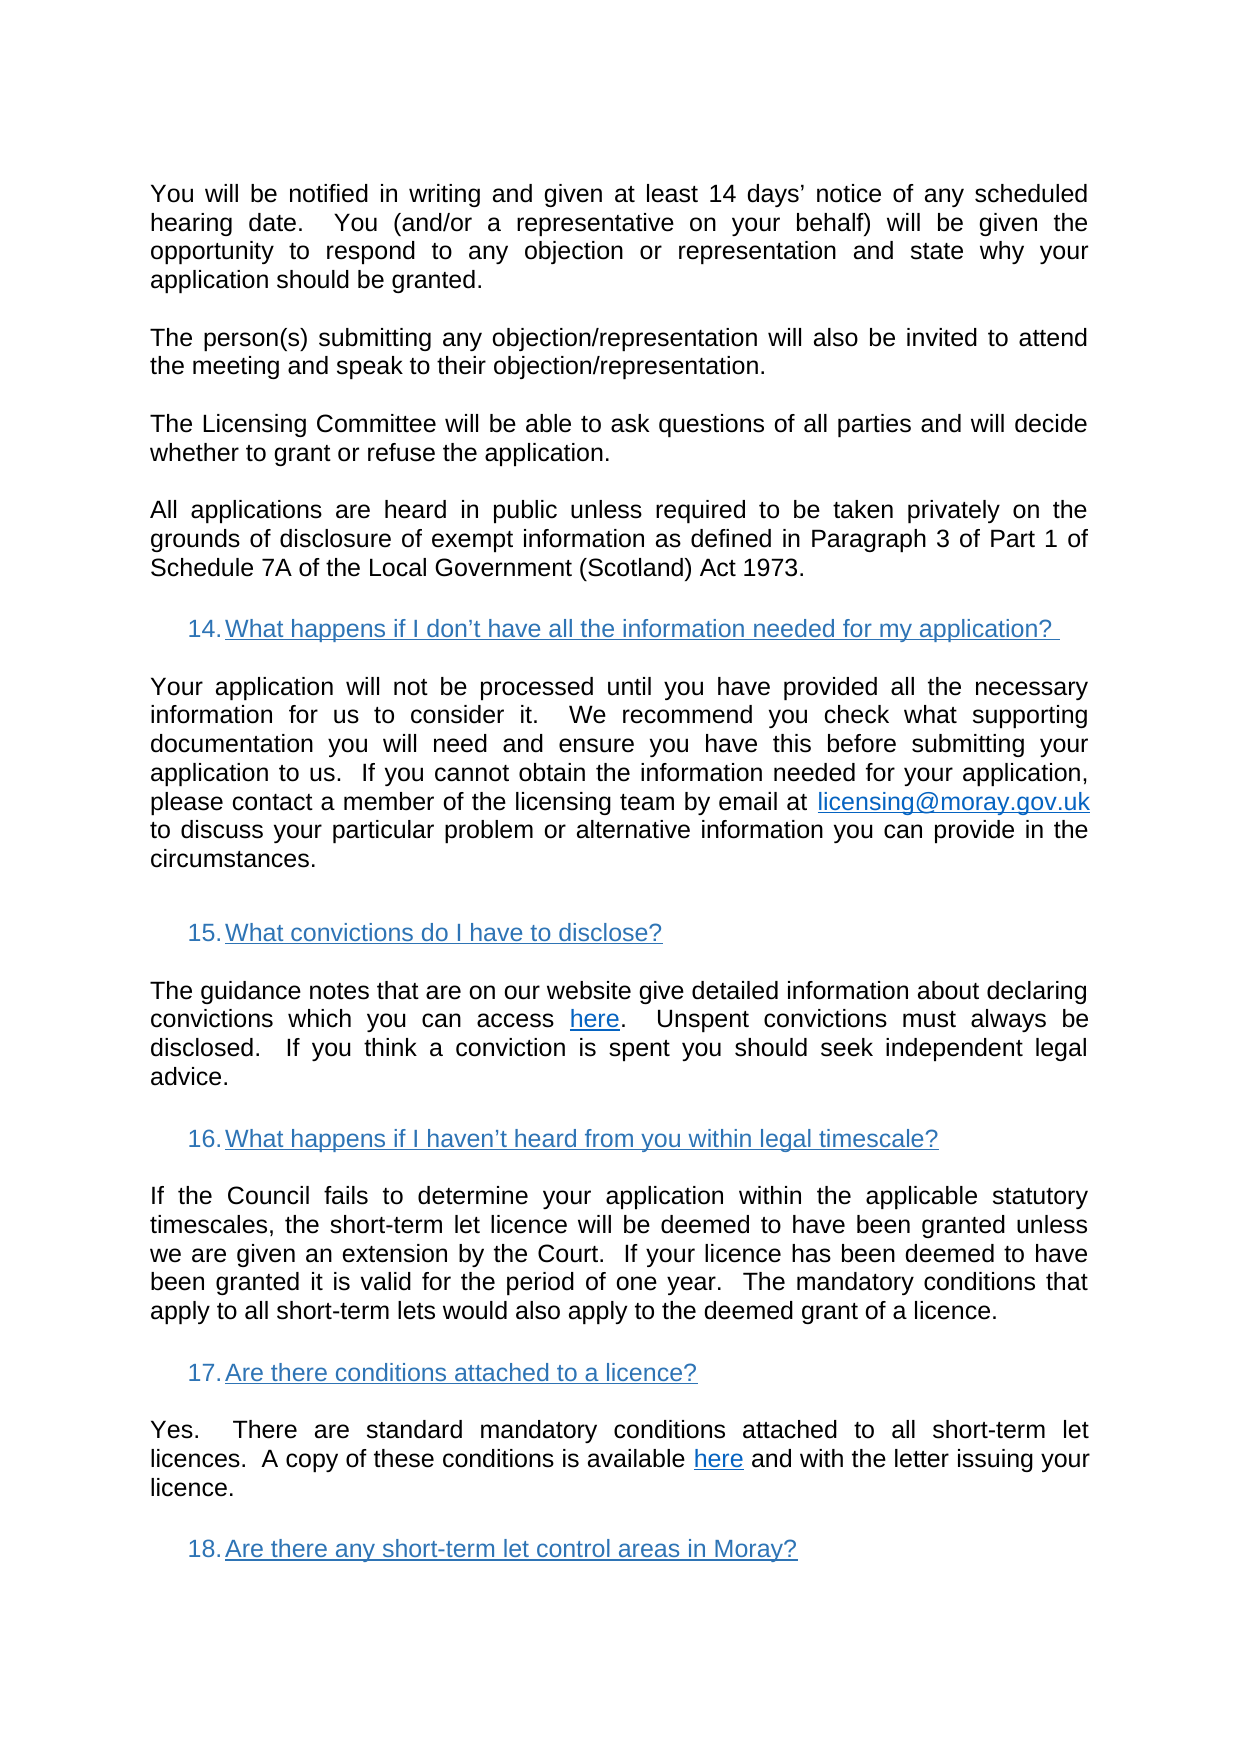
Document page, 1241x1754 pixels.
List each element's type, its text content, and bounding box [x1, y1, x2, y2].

subtitle Are there any short-term let control areas in Moray? [187, 1534, 1090, 1563]
text Your application will not be processed until you have provided all the necessary information for us to consider it. We recommend you check what supporting documentation you will need and ensure you have this before submitting your application to us. If you cannot obtain the information needed for your application, please contact a member of the licensing team by email at licensing@moray.gov.uk to discuss your particular problem or alternative information you can provide in the circumstances. [150, 672, 1090, 873]
text Yes. There are standard mandatory conditions attached to all short-term let licences. A copy of these conditions is available here and with the letter issuing your licence. [150, 1415, 1090, 1501]
text The person(s) submitting any objection/representation will also be invited to attend the meeting and speak to their objection/representation. [150, 322, 1090, 380]
text The Licensing Committee will be able to ask questions of all parties and will decide whether to grant or refuse the application. [150, 409, 1090, 466]
subtitle What convictions do I have to disclose? [187, 918, 1090, 947]
text If the Council fails to determine your application within the applicable statutory timescales, the short-term let licence will be deemed to have been granted unless we are given an extension by the Court. If your licence has been deemed to have been granted it is valid for the period of one year. The mandatory conditions that apply to all short-term lets would also apply to the deemed grant of a licence. [150, 1181, 1090, 1325]
subtitle What happens if I don’t have all the information needed for my application? [187, 614, 1090, 643]
text You will be notified in writing and given at least 14 days’ notice of any scheduled hearing date. You (and/or a representative on your behalf) will be given the opportunity to respond to any objection or representation and state why your application should be granted. [150, 179, 1090, 294]
text All applications are heard in public unless required to be taken privately on the grounds of disclosure of exempt information as defined in Paragraph 3 of Part 1 of Schedule 7A of the Local Government (Scotland) Act 1973. [150, 495, 1090, 581]
subtitle Are there conditions attached to a licence? [187, 1358, 1090, 1386]
text The guidance notes that are on our website give detailed information about declaring convictions which you can access here. Unspent convictions must always be disclosed. If you think a conviction is spent you should seek independent legal advice. [150, 976, 1090, 1091]
subtitle What happens if I haven’t heard from you within legal timescale? [187, 1123, 1090, 1152]
